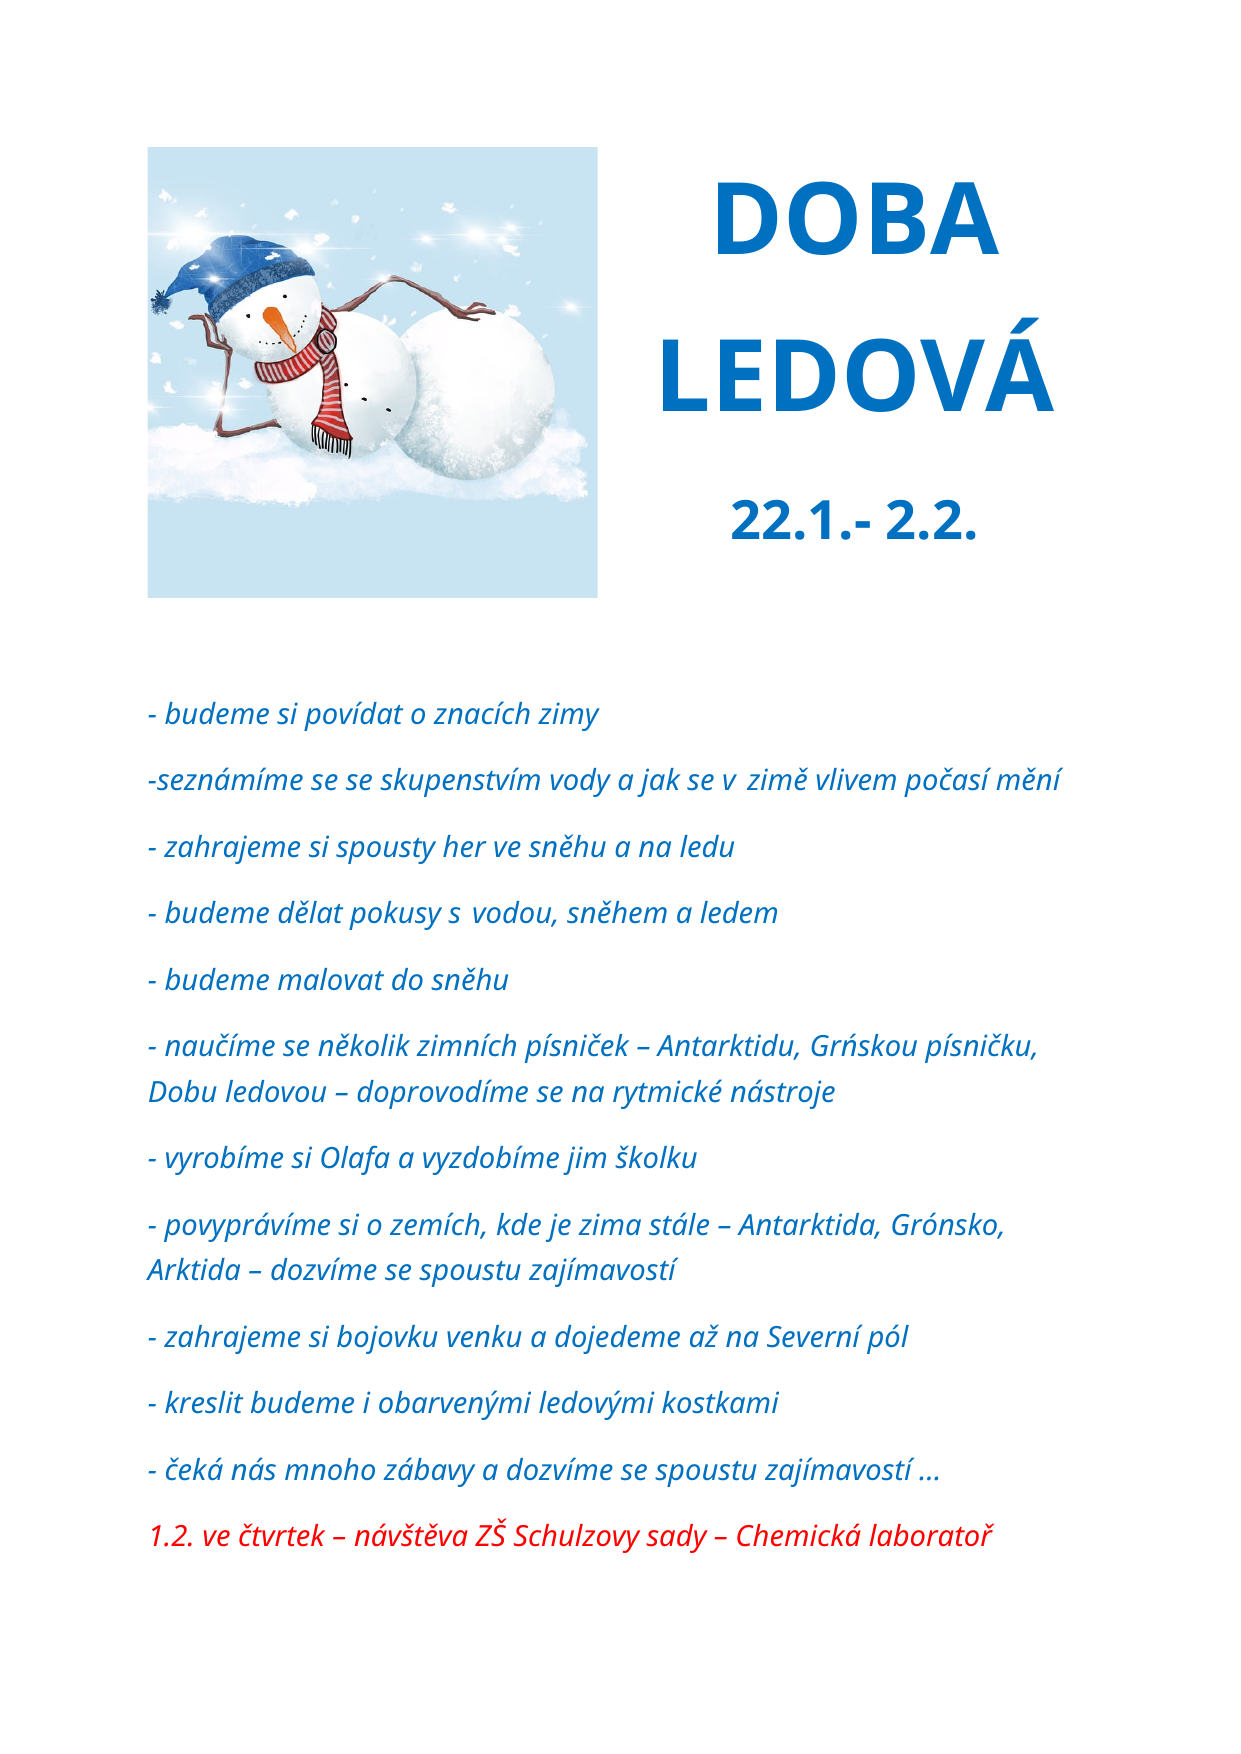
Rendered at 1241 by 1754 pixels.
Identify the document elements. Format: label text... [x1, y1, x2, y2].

text -seznámíme se se skupenstvím vody a jak se v zimě vlivem počasí mění [148, 759, 1093, 799]
text - zahrajeme si bojovku venku a dojedeme až na Severní pól [148, 1316, 1093, 1356]
text - čeká nás mnoho zábavy a dozvíme se spoustu zajímavostí … [148, 1449, 1093, 1488]
text - zahrajeme si spousty her ve sněhu a na ledu [148, 826, 1093, 866]
text 1.2. ve čtvrtek – návštěva ZŠ Schulzovy sady – Chemická laboratoř [148, 1515, 1093, 1555]
picture [147, 147, 598, 598]
text - kreslit budeme i obarvenými ledovými kostkami [148, 1382, 1093, 1422]
text - vyrobíme si Olafa a vyzdobíme jim školku [148, 1137, 1093, 1177]
text - budeme si povídat o znacích zimy [148, 693, 1093, 733]
text - povyprávíme si o zemích, kde je zima stále – Antarktida, Grónsko, Arktida – dozvíme se spoustu zajímavostí [148, 1204, 1093, 1289]
text - naučíme se několik zimních písniček – Antarktidu, Grńskou písničku, Dobu ledovou – doprovodíme se na rytmické nástroje [148, 1025, 1093, 1111]
text - budeme dělat pokusy s vodou, sněhem a ledem [148, 892, 1093, 932]
text DOBA LEDOVÁ [598, 148, 1093, 441]
text 22.1.- 2.2. [598, 482, 1093, 556]
text - budeme malovat do sněhu [148, 959, 1093, 998]
